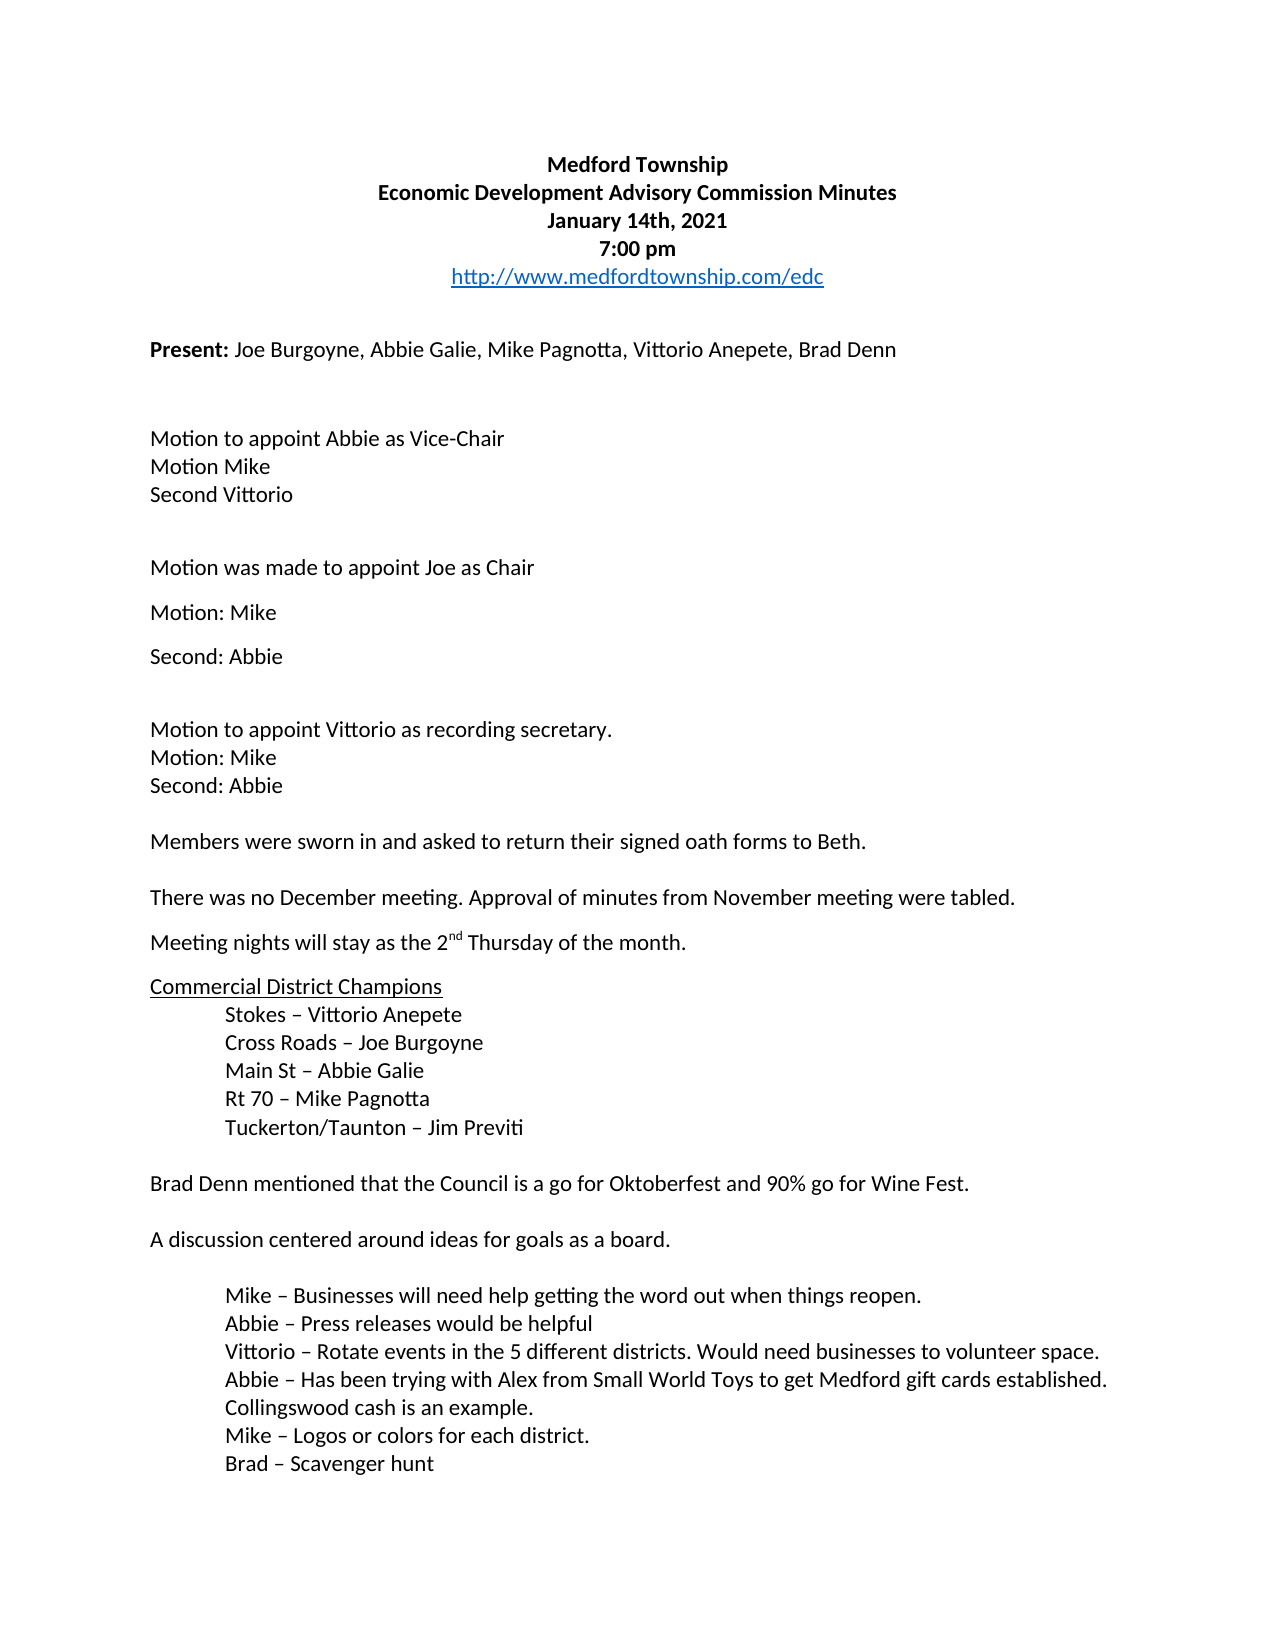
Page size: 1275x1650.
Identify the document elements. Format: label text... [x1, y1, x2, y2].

text A discussion centered around ideas for goals as a board. [150, 1225, 1125, 1253]
text Rt 70 – Mike Pagnotta [225, 1084, 1125, 1113]
text There was no December meeting. Approval of minutes from November meeting were tabled. [150, 883, 1125, 911]
text Vittorio – Rotate events in the 5 different districts. Would need businesses to volunteer space. [225, 1337, 1125, 1365]
text Medford Township [150, 150, 1125, 178]
text Present: Joe Burgoyne, Abbie Galie, Mike Pagnotta, Vittorio Anepete, Brad Denn [150, 335, 1125, 363]
text Second: Abbie [150, 642, 1125, 670]
text Mike – Logos or colors for each district. [225, 1421, 1125, 1449]
text Mike – Businesses will need help getting the word out when things reopen. [225, 1281, 1125, 1309]
text Main St – Abbie Galie [225, 1057, 1125, 1084]
text Abbie – Press releases would be helpful [225, 1309, 1125, 1337]
text Abbie – Has been trying with Alex from Small World Toys to get Medford gift cards established. Collingswood cash is an example. [225, 1365, 1125, 1421]
text Motion Mike [150, 452, 1125, 480]
text Second Vittorio [150, 480, 1125, 508]
text http://www.medfordtownship.com/edc [150, 262, 1125, 290]
text Brad Denn mentioned that the Council is a go for Oktoberfest and 90% go for Wine Fest. [150, 1169, 1125, 1197]
text Economic Development Advisory Commission Minutes January 14th, 2021 7:00 pm [150, 178, 1125, 262]
text Motion was made to appoint Joe as Chair [150, 553, 1125, 581]
text Meeting nights will stay as the 2nd Thursday of the month. [150, 928, 1125, 956]
text Stokes – Vittorio Anepete [225, 1001, 1125, 1028]
text Brad – Scavenger hunt [225, 1449, 1125, 1477]
text Cross Roads – Joe Burgoyne [225, 1028, 1125, 1057]
text Members were sworn in and asked to return their signed oath forms to Beth. [150, 827, 1125, 855]
text Motion to appoint Abbie as Vice-Chair [150, 424, 1125, 452]
text Second: Abbie [150, 771, 1125, 799]
text Tuckerton/Taunton – Jim Previti [225, 1113, 1125, 1141]
text Motion: Mike [150, 743, 1125, 771]
text Motion: Mike [150, 598, 1125, 626]
text Motion to appoint Vittorio as recording secretary. [150, 715, 1125, 743]
text Commercial District Champions [150, 972, 1125, 1001]
